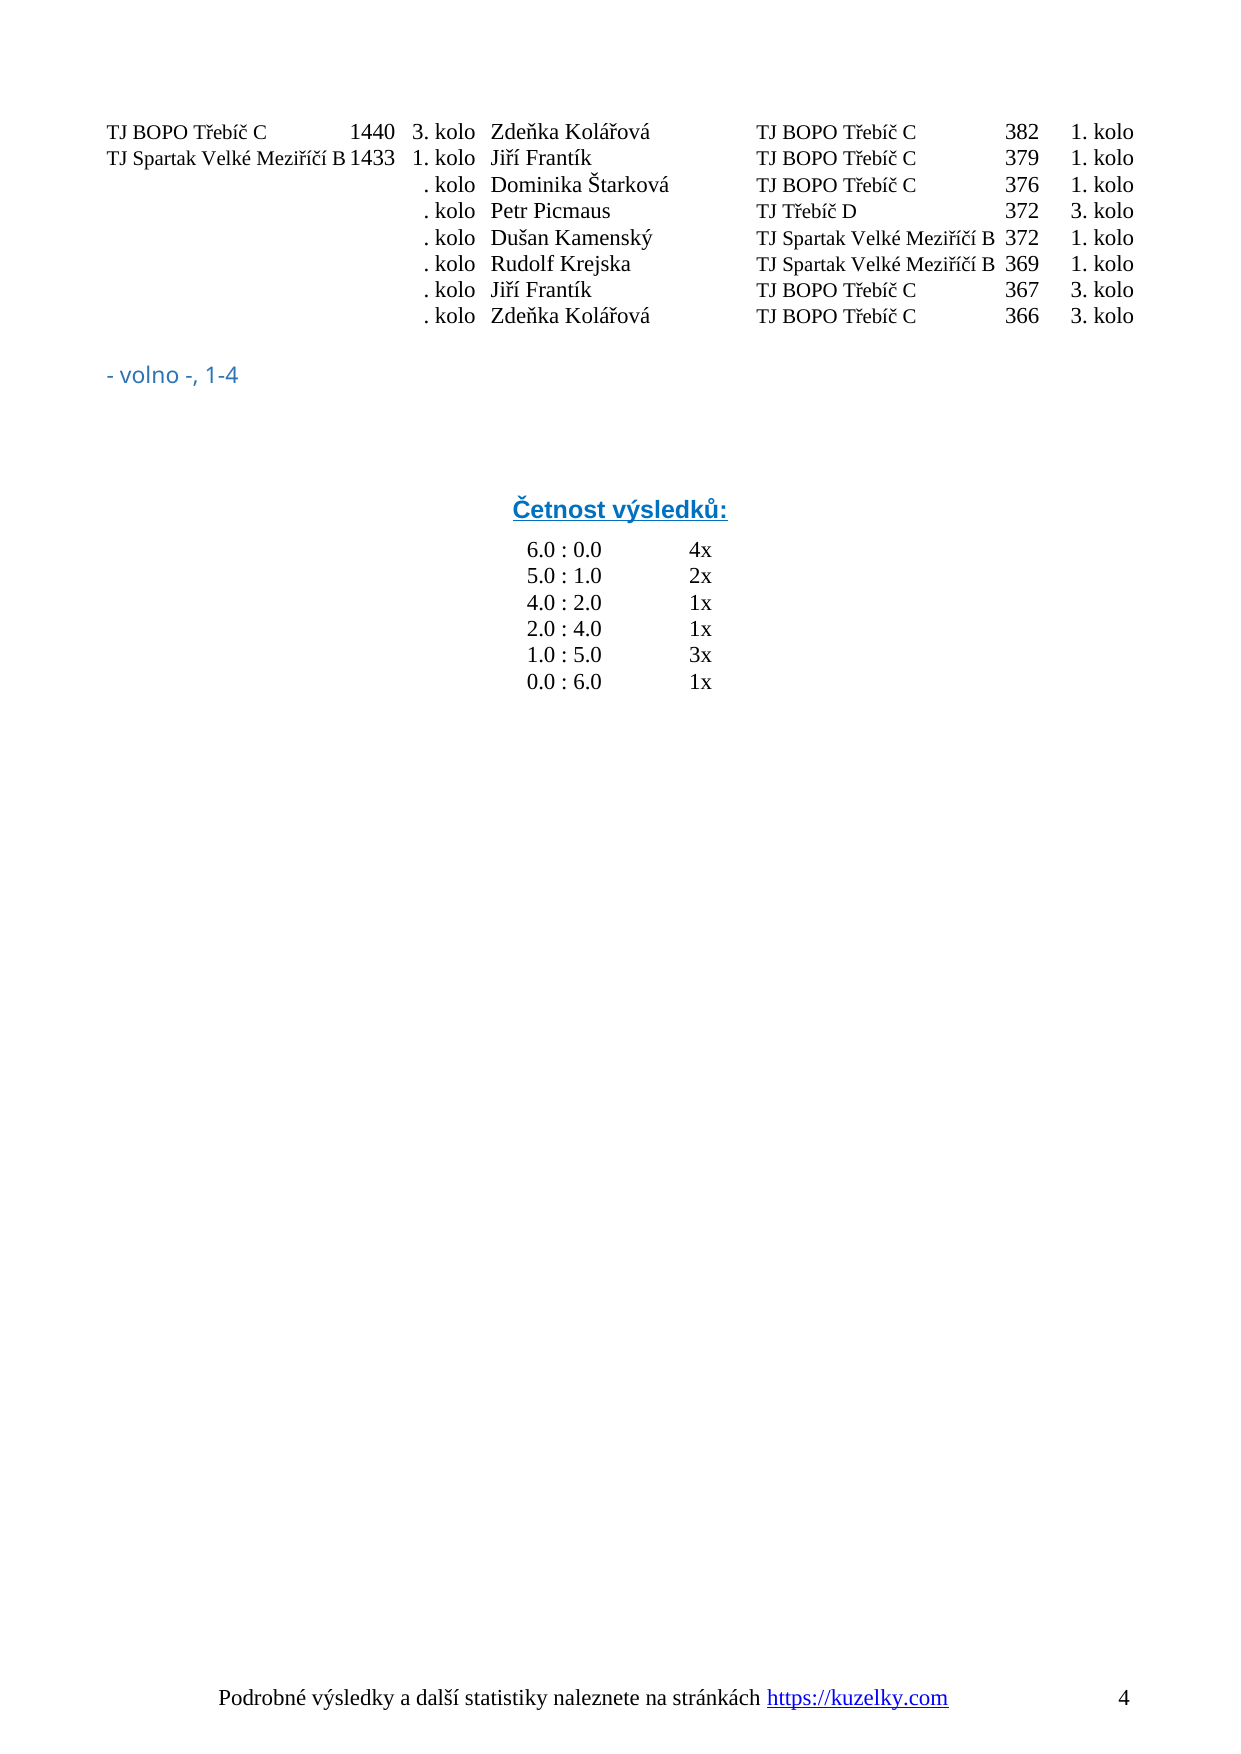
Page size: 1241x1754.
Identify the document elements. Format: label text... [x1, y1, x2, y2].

text . kolo Zdeňka Kolářová TJ BOPO Třebíč C 366 3. kolo [106, 303, 1134, 329]
text . kolo Petr Picmaus TJ Třebíč D 372 3. kolo [106, 197, 1134, 223]
text 4.0 : 2.0 1x [106, 589, 1134, 615]
text 5.0 : 1.0 2x [106, 562, 1134, 589]
text . kolo Jiří Frantík TJ BOPO Třebíč C 367 3. kolo [106, 276, 1134, 303]
text 0.0 : 6.0 1x [106, 668, 1134, 694]
text 1.0 : 5.0 3x [106, 641, 1134, 668]
text . kolo Dominika Štarková TJ BOPO Třebíč C 376 1. kolo [106, 171, 1134, 197]
text TJ Spartak Velké Meziříčí B 1433 1. kolo Jiří Frantík TJ BOPO Třebíč C 379 1. kolo [106, 144, 1134, 171]
subtitle - volno -, 1-4 [106, 359, 1134, 391]
text . kolo Rudolf Krejska TJ Spartak Velké Meziříčí B 369 1. kolo [106, 250, 1134, 276]
text Četnost výsledků: [94, 495, 1145, 523]
text 6.0 : 0.0 4x [106, 536, 1134, 562]
text 2.0 : 4.0 1x [106, 615, 1134, 641]
text . kolo Dušan Kamenský TJ Spartak Velké Meziříčí B 372 1. kolo [106, 223, 1134, 250]
text TJ BOPO Třebíč C 1440 3. kolo Zdeňka Kolářová TJ BOPO Třebíč C 382 1. kolo [106, 118, 1134, 144]
